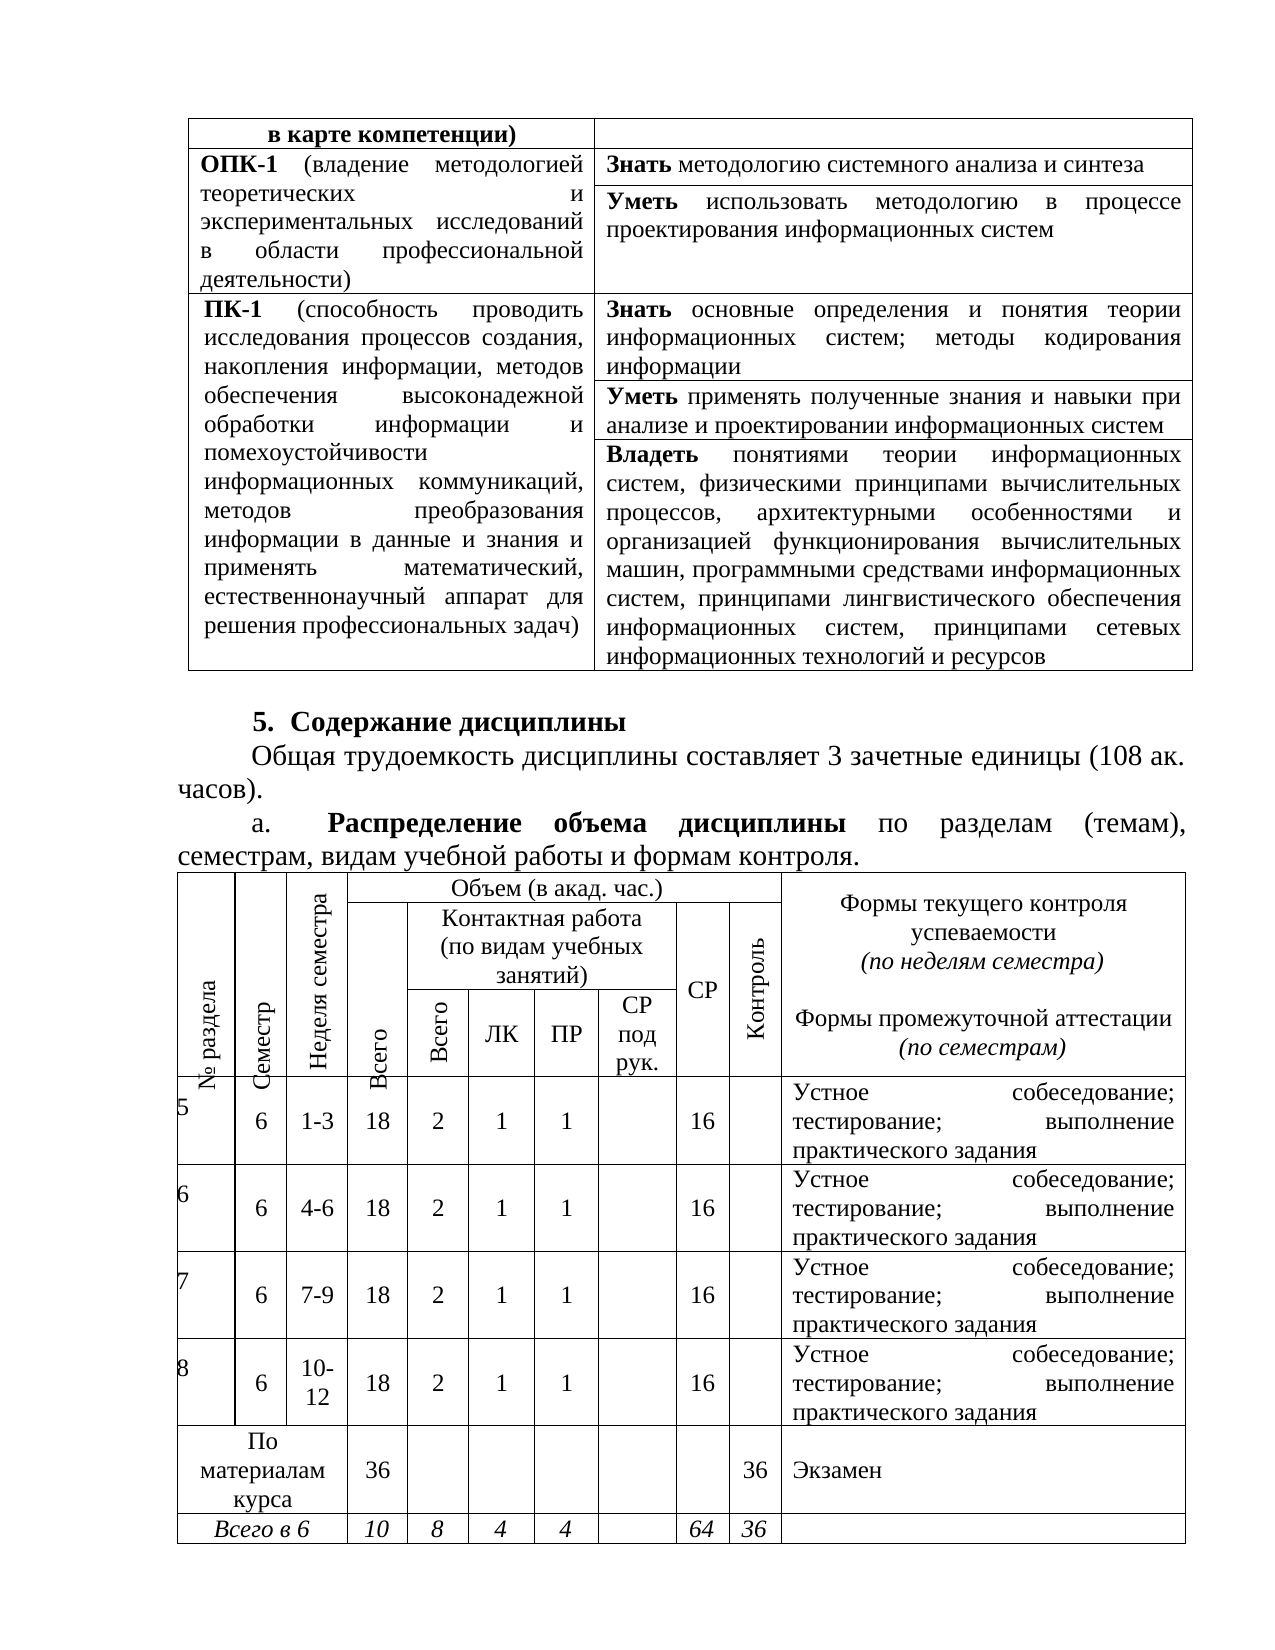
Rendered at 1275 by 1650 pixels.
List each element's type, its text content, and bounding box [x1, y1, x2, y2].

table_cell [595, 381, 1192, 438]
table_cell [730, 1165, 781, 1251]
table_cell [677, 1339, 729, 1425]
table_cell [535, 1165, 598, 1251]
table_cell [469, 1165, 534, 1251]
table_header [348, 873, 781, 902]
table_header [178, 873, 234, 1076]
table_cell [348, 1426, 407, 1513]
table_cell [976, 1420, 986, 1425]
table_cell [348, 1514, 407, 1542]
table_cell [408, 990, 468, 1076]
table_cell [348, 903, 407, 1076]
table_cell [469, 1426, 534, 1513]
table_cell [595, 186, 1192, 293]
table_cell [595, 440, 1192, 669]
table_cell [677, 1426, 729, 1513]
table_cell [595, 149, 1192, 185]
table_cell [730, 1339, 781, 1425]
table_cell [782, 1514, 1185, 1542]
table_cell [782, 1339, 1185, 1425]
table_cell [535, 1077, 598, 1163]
text Общая трудоемкость дисциплины составляет 3 зачетные единицы (108 ак. часов). [177, 738, 1186, 805]
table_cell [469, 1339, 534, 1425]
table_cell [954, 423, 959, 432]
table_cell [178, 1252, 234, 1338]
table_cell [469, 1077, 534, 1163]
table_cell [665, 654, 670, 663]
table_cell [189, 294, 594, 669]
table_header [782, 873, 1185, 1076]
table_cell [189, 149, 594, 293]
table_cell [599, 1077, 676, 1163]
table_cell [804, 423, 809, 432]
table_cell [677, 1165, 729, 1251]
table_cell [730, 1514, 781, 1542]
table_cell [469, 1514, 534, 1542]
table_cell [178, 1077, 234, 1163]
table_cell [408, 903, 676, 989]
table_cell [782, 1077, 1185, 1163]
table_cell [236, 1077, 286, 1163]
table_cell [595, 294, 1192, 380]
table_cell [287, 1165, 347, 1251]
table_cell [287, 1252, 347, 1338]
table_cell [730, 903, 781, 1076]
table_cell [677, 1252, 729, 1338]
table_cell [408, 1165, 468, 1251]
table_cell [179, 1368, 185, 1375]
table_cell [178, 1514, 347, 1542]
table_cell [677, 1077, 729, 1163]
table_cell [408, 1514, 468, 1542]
list Содержание дисциплины [252, 704, 1186, 738]
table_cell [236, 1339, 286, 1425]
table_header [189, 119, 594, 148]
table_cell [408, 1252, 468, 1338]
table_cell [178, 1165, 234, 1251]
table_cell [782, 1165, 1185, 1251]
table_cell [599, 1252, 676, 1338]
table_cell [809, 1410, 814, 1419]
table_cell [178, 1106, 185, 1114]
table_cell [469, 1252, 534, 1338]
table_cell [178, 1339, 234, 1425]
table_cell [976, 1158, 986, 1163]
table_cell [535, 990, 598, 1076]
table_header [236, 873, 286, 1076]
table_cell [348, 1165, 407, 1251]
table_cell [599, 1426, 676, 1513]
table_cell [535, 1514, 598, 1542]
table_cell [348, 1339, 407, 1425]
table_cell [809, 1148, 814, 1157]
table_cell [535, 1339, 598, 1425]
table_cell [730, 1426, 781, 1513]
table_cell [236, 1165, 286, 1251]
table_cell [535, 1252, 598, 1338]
list Распределение объема дисциплины по разделам (темам), семестрам, видам учебной работы и формам контроля. [177, 805, 1186, 872]
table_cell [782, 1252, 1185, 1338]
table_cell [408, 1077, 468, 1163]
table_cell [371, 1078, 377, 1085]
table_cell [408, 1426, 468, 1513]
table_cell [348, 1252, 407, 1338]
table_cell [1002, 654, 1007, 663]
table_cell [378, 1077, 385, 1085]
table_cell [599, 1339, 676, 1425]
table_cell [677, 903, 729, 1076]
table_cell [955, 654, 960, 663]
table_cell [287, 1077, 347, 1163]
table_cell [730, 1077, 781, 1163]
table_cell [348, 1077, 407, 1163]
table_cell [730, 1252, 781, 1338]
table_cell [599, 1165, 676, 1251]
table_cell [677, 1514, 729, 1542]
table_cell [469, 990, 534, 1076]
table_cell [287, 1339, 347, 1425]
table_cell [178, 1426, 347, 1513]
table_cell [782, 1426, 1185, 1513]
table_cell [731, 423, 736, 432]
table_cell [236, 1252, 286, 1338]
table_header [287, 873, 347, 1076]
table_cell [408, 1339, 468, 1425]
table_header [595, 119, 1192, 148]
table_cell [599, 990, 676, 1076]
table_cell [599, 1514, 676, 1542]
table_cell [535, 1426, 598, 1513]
